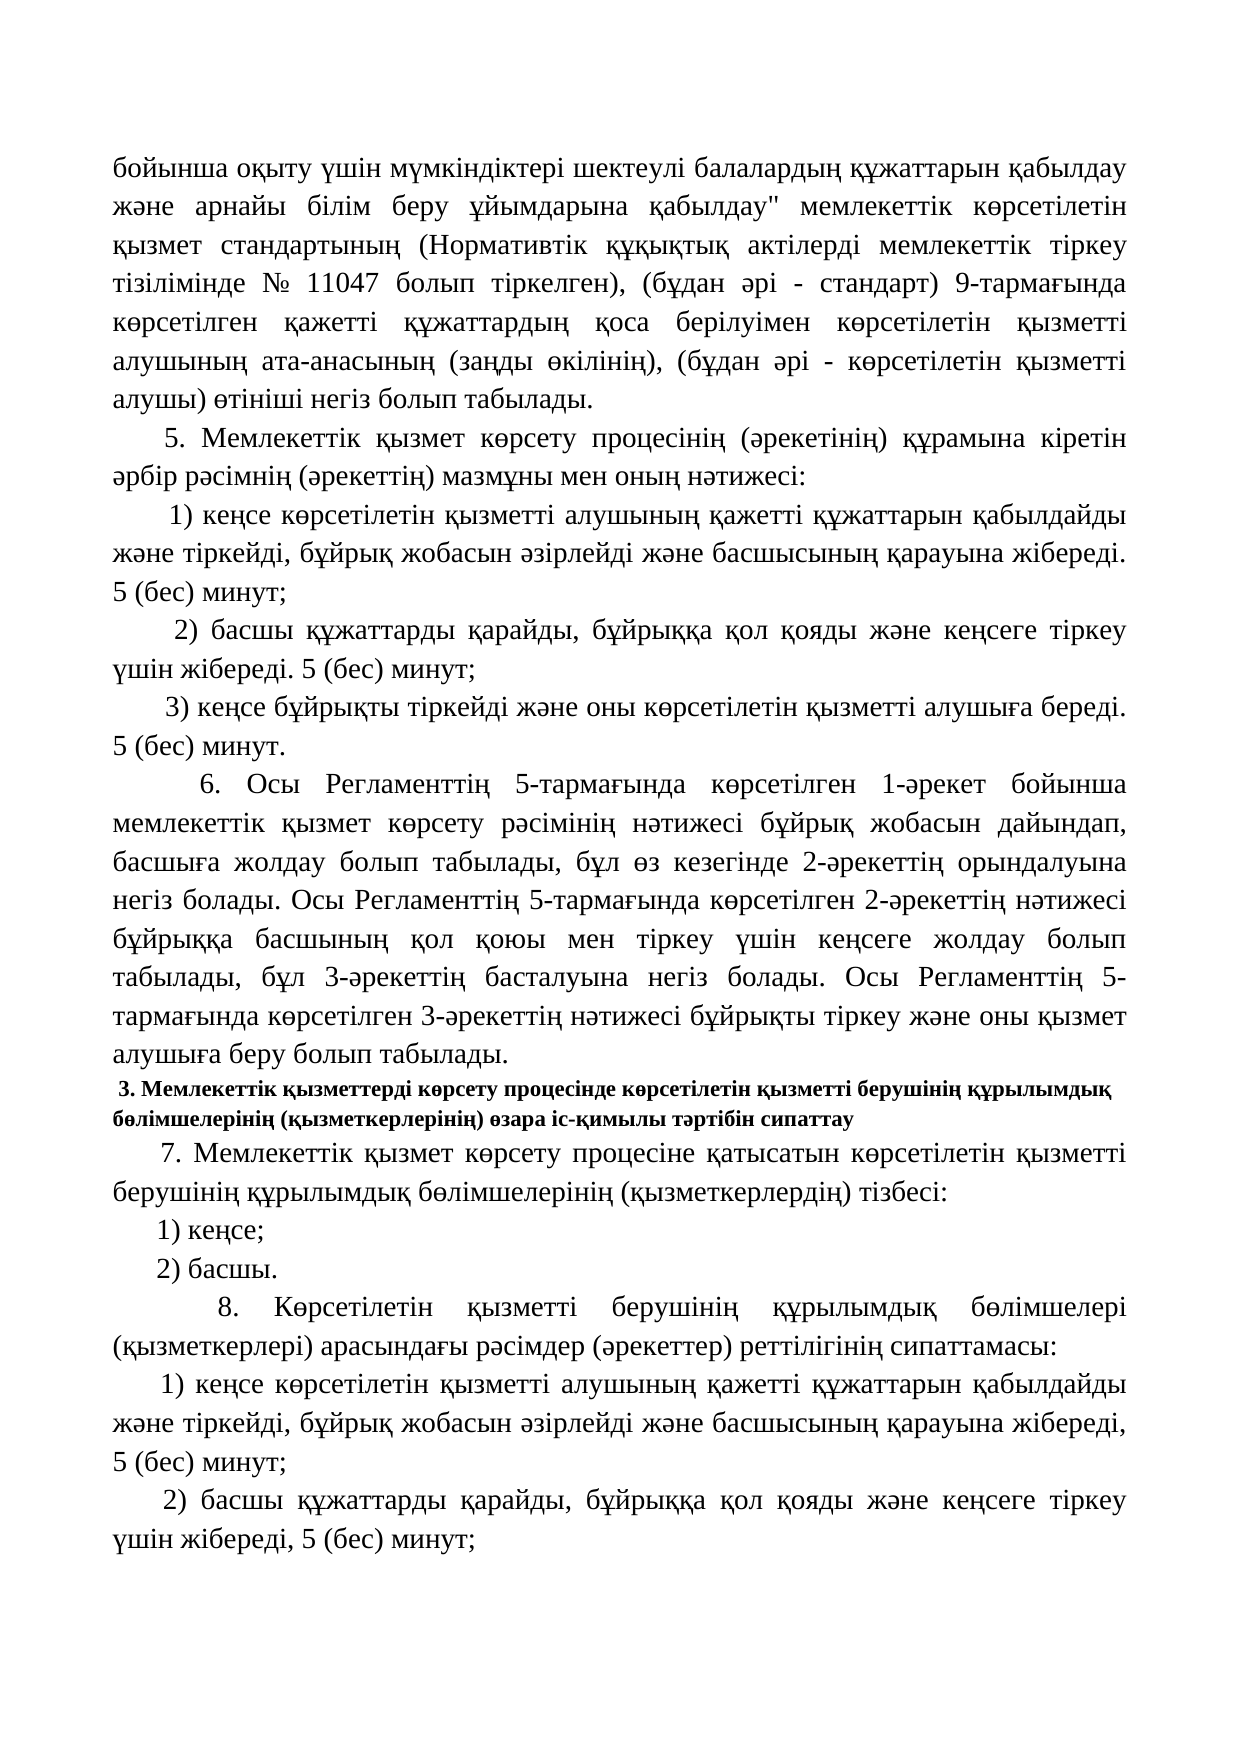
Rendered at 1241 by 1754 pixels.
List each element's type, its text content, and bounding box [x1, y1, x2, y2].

text 2) басшы құжаттарды қарайды, бұйрыққа қол қояды және кеңсеге тіркеу үшін жібереді. 5 (бес) минут; [112, 612, 1128, 684]
text 8. Көрсетілетін қызметті берушінің құрылымдық бөлімшелері (қызметкерлері) арасындағы рәсімдер (әрекеттер) реттілігінің сипаттамасы: [112, 1289, 1128, 1362]
text 1) кеңсе көрсетілетін қызметті алушының қажетті құжаттарын қабылдайды және тіркейді, бұйрық жобасын әзірлейді және басшысының қарауына жібереді, 5 (бес) минут; [112, 1367, 1128, 1477]
text 3. Мемлекеттік қызметтерді көрсету процесінде көрсетілетін қызметті берушінің құрылымдық бөлімшелерінің (қызметкерлерінің) өзара іс-қимылы тәртібін сипаттау [112, 1075, 1128, 1132]
text 2) басшы құжаттарды қарайды, бұйрыққа қол қояды және кеңсеге тіркеу үшін жібереді, 5 (бес) минут; [112, 1482, 1128, 1554]
text 7. Мемлекеттік қызмет көрсету процесіне қатысатын көрсетілетін қызметті берушінің құрылымдық бөлімшелерінің (қызметкерлердің) тізбесі: [112, 1135, 1128, 1207]
text 1) кеңсе көрсетілетін қызметті алушының қажетті құжаттарын қабылдайды және тіркейді, бұйрық жобасын әзірлейді және басшысының қарауына жібереді. 5 (бес) минут; [112, 497, 1128, 607]
text 1) кеңсе; [112, 1212, 1128, 1246]
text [112, 150, 1128, 415]
text 2) басшы. [112, 1251, 1128, 1284]
text 3) кеңсе бұйрықты тіркейді және оны көрсетілетін қызметті алушыға береді. 5 (бес) минут. [112, 689, 1128, 762]
text 6. Осы Регламенттің 5-тармағында көрсетілген 1-әрекет бойынша мемлекеттік қызмет көрсету рәсімінің нәтижесі бұйрық жобасын дайындап, басшыға жолдау болып табылады, бұл өз кезегінде 2-әрекеттің орындалуына негіз болады. Осы Регламенттің 5-тармағында көрсетілген 2-әрекеттің нәтижесі бұйрыққа басшының қол қоюы мен тіркеу үшін кеңсеге жолдау болып табылады, бұл 3-әрекеттің басталуына негіз болады. Осы Регламенттің 5-тармағында көрсетілген 3-әрекеттің нәтижесі бұйрықты тіркеу және оны қызмет алушыға беру болып табылады. [112, 767, 1128, 1070]
text 5. Мемлекеттік қызмет көрсету процесінің (әрекетінің) құрамына кіретін әрбір рәсімнің (әрекеттің) мазмұны мен оның нәтижесі: [112, 420, 1128, 492]
